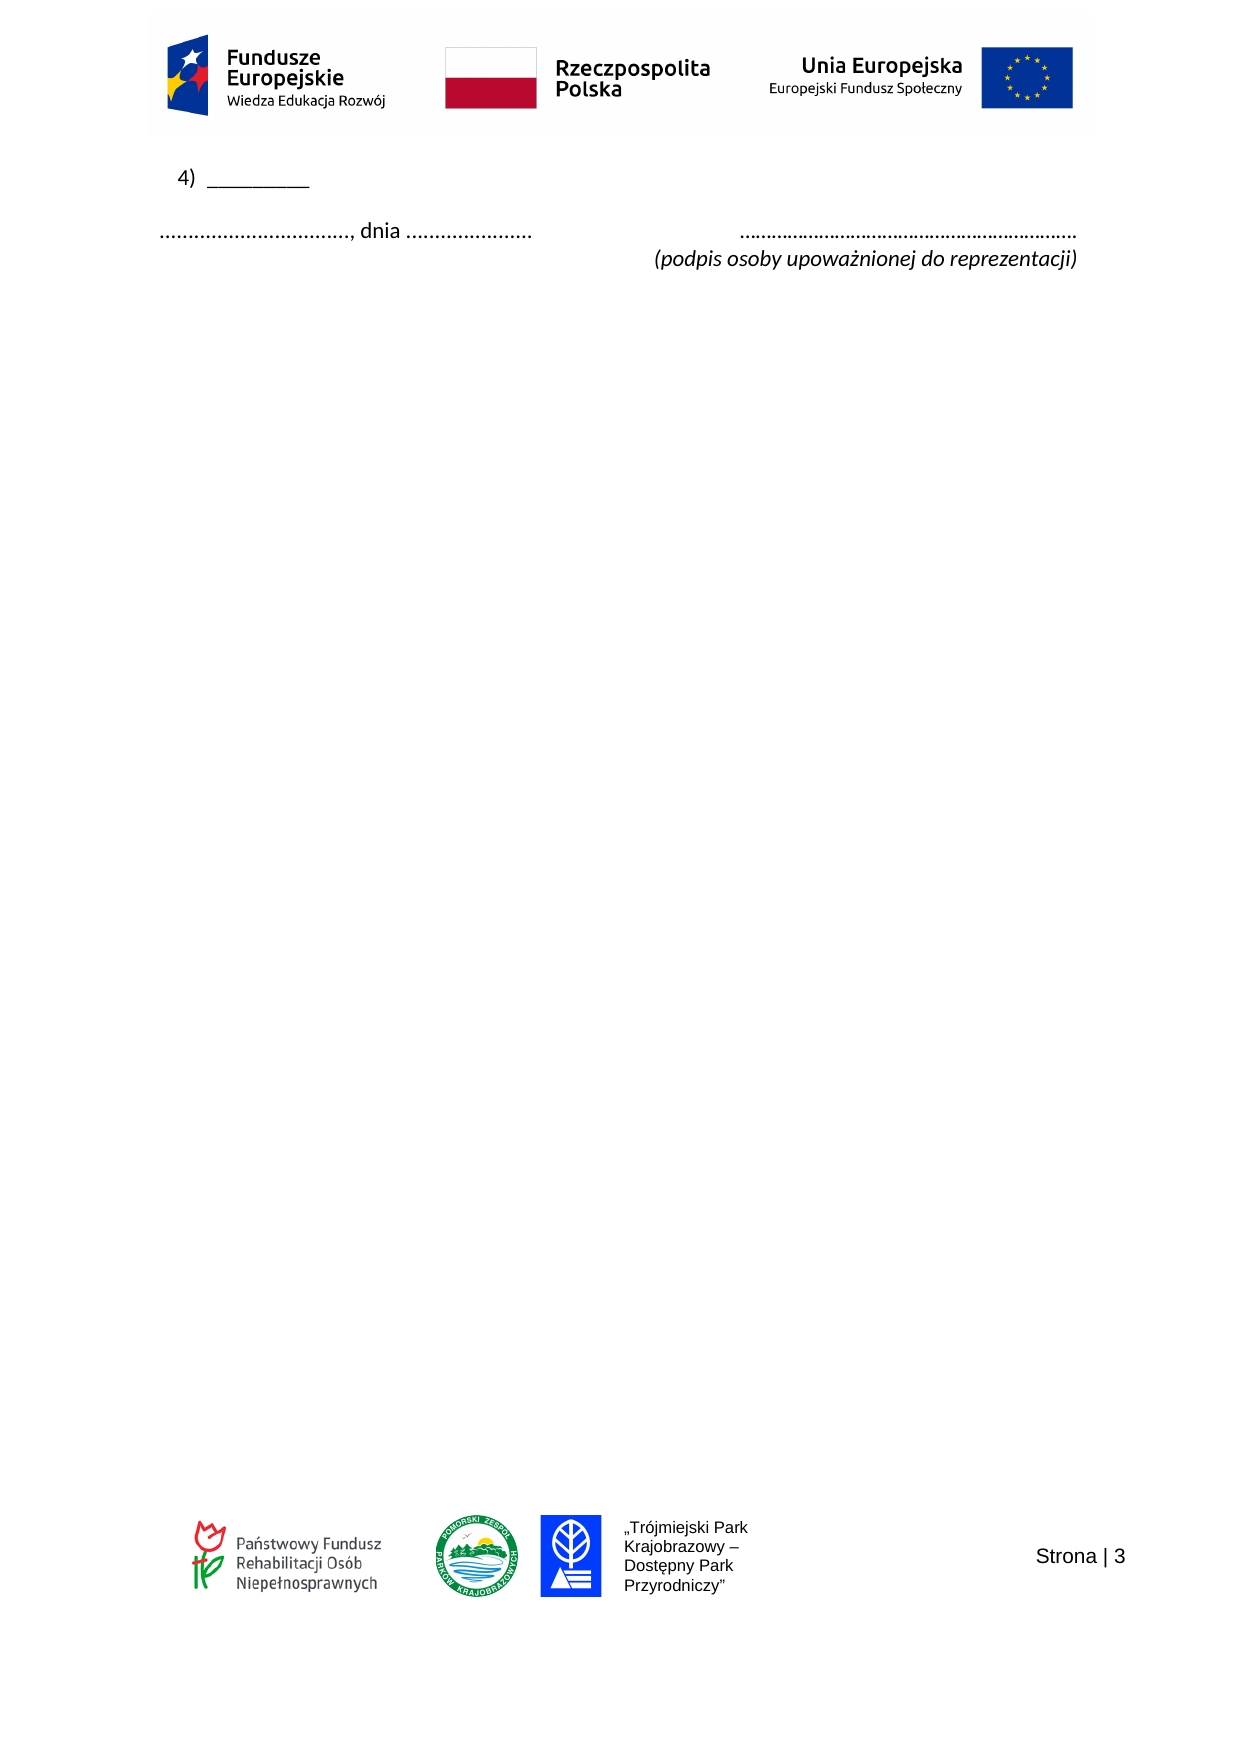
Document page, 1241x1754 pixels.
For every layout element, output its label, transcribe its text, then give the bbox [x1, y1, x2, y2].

picture [436, 1515, 518, 1597]
table_header ………………………………………………………. (podpis osoby upoważnionej do reprezentacji) [620, 217, 1091, 273]
picture [158, 1488, 414, 1624]
table_header ................................., dnia ...................... [148, 217, 619, 273]
picture [147, 14, 1093, 136]
picture [540, 1515, 602, 1597]
list _________ [177, 163, 1092, 192]
